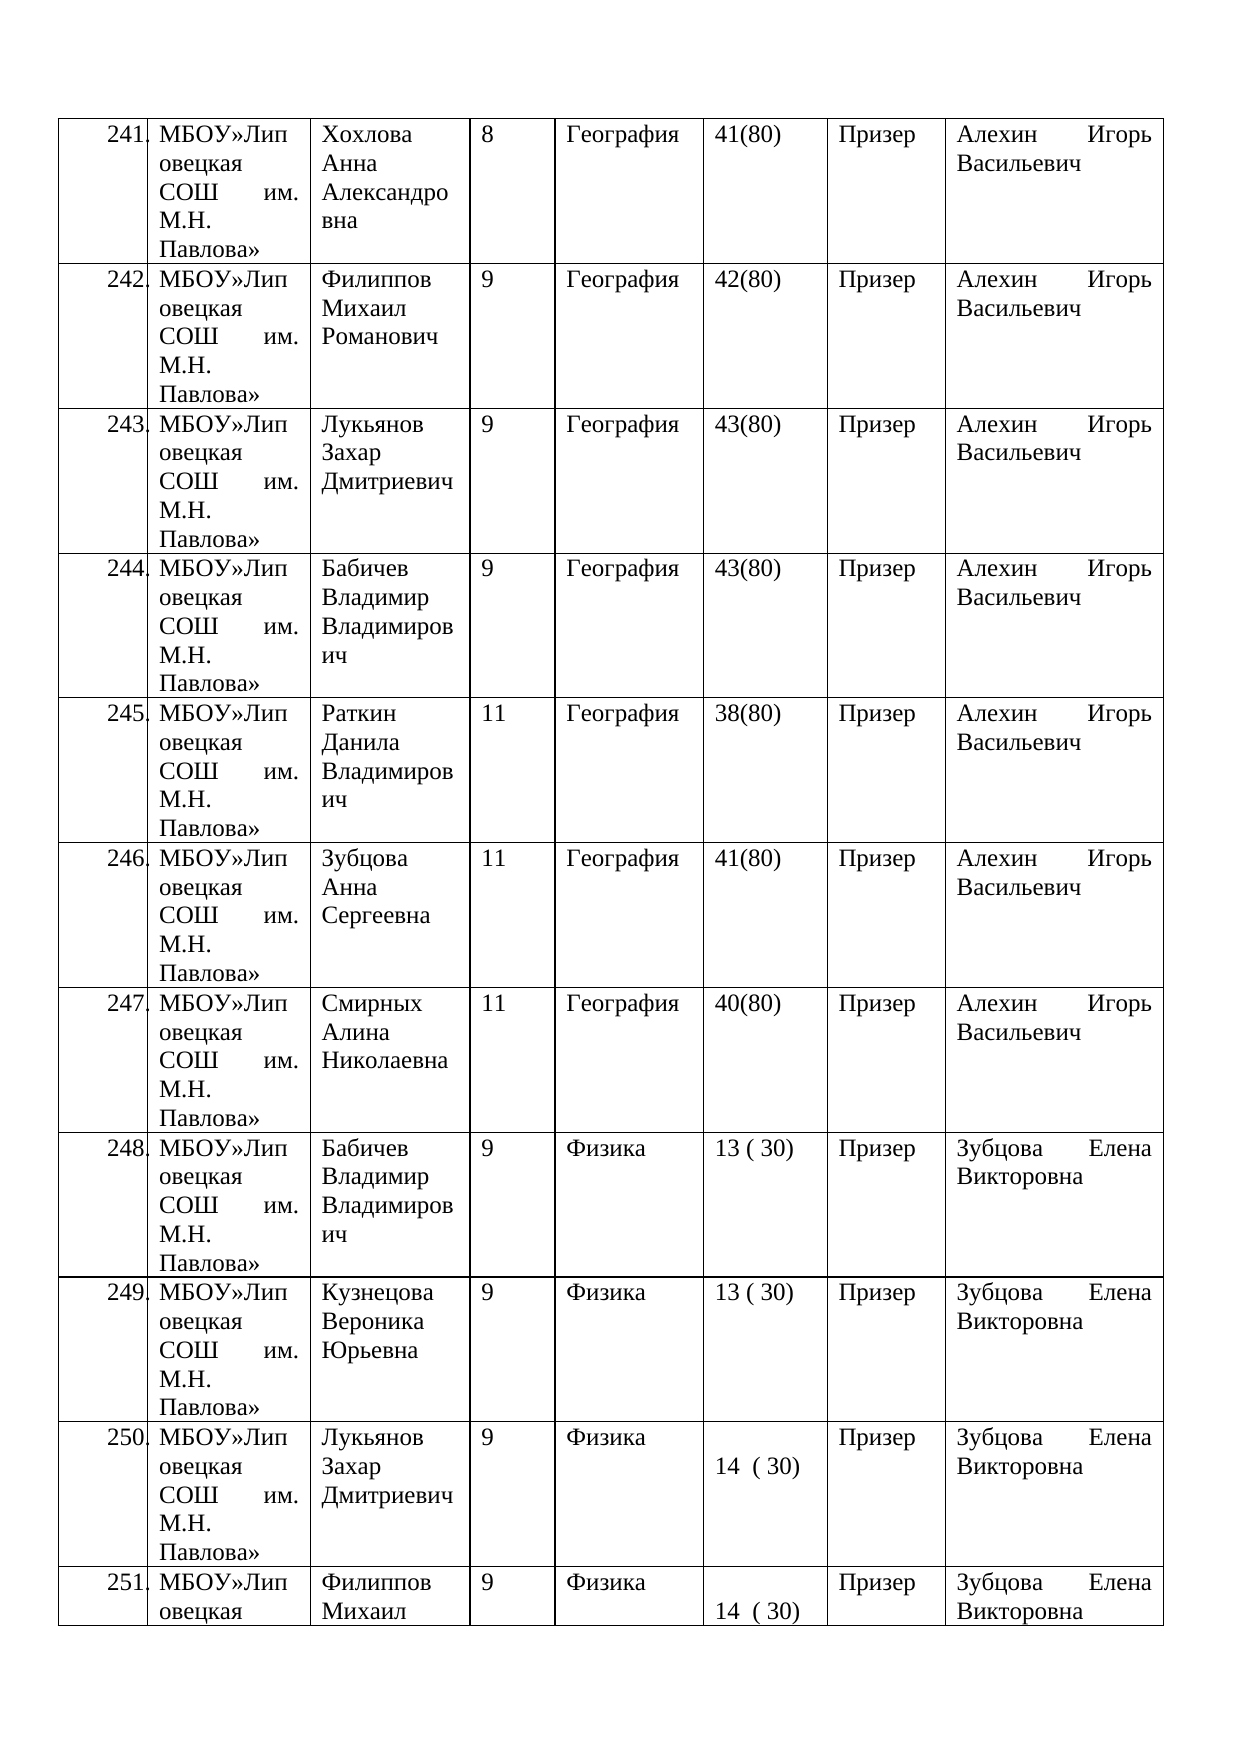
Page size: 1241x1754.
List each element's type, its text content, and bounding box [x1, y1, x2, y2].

table_cell Призер [828, 264, 945, 408]
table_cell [148, 1567, 310, 1624]
table_cell География [556, 119, 703, 263]
table_cell Лукьянов Захар Дмитриевич [311, 409, 469, 552]
table_cell 9 [471, 1133, 554, 1276]
table_cell Физика [556, 1567, 703, 1624]
table_cell МБОУ»Липовецкая СОШ им. М.Н. Павлова» [148, 554, 310, 697]
table_cell [59, 1567, 147, 1624]
table_cell 9 [471, 1422, 554, 1566]
table_cell Алехин Игорь Васильевич [946, 988, 1163, 1132]
table_cell География [556, 409, 703, 552]
table_cell [59, 119, 147, 263]
table_cell 9 [471, 1278, 554, 1421]
table_cell Раткин Данила Владимирович [311, 698, 469, 842]
table_cell Призер [828, 1567, 945, 1624]
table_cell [148, 119, 310, 263]
table_cell Филиппов Михаил Романович [311, 264, 469, 408]
table_cell 11 [471, 843, 554, 987]
table_cell МБОУ»Липовецкая СОШ им. М.Н. Павлова» [148, 1422, 310, 1566]
table_cell Призер [828, 1422, 945, 1566]
table_cell 42(80) [704, 264, 827, 408]
table_cell МБОУ»Липовецкая СОШ им. М.Н. Павлова» [148, 843, 310, 987]
table_cell Алехин Игорь Васильевич [946, 843, 1163, 987]
table_cell Зубцова Анна Сергеевна [311, 843, 469, 987]
table_cell География [556, 698, 703, 842]
table_cell Зубцова Елена Викторовна [946, 1278, 1163, 1421]
table_cell Призер [828, 843, 945, 987]
table_cell Смирных Алина Николаевна [311, 988, 469, 1132]
table_cell Лукьянов Захар Дмитриевич [311, 1422, 469, 1566]
table_cell 9 [471, 264, 554, 408]
table_cell Призер [828, 988, 945, 1132]
table_cell МБОУ»Липовецкая СОШ им. М.Н. Павлова» [148, 988, 310, 1132]
table_cell [59, 554, 147, 697]
table_cell Зубцова Елена Викторовна [946, 1133, 1163, 1276]
table_cell География [556, 988, 703, 1132]
table_cell 14 ( 30) [704, 1422, 827, 1566]
table_cell [59, 1133, 147, 1276]
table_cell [311, 1567, 469, 1624]
table_cell Алехин Игорь Васильевич [946, 409, 1163, 552]
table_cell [946, 1567, 1163, 1624]
table_cell [59, 843, 147, 987]
table_cell 9 [471, 1567, 554, 1624]
table_cell 9 [471, 554, 554, 697]
table_cell [59, 264, 147, 408]
table_cell [59, 698, 147, 842]
table_cell [59, 1422, 147, 1566]
table_cell Алехин Игорь Васильевич [946, 698, 1163, 842]
table_cell МБОУ»Липовецкая СОШ им. М.Н. Павлова» [148, 409, 310, 552]
table_cell Призер [828, 698, 945, 842]
table_cell Призер [828, 409, 945, 552]
table_cell Призер [828, 119, 945, 263]
table_cell 43(80) [704, 409, 827, 552]
table_cell МБОУ»Липовецкая СОШ им. М.Н. Павлова» [148, 1133, 310, 1276]
table_cell 41(80) [704, 843, 827, 987]
table_cell 13 ( 30) [704, 1278, 827, 1421]
table_cell География [556, 264, 703, 408]
table_cell Алехин Игорь Васильевич [946, 264, 1163, 408]
table_cell 40(80) [704, 988, 827, 1132]
table_cell 11 [471, 988, 554, 1132]
table_cell 43(80) [704, 554, 827, 697]
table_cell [946, 119, 1163, 263]
table_cell Призер [828, 1278, 945, 1421]
table_cell [59, 988, 147, 1132]
table_cell 13 ( 30) [704, 1133, 827, 1276]
table_cell География [556, 843, 703, 987]
table_cell Зубцова Елена Викторовна [946, 1422, 1163, 1566]
table_cell Призер [828, 1133, 945, 1276]
table_cell [59, 1278, 147, 1421]
table_cell Бабичев Владимир Владимирович [311, 1133, 469, 1276]
table_cell 41(80) [704, 119, 827, 263]
table_cell МБОУ»Липовецкая СОШ им. М.Н. Павлова» [148, 1278, 310, 1421]
table_cell Кузнецова Вероника Юрьевна [311, 1278, 469, 1421]
table_cell Алехин Игорь Васильевич [946, 554, 1163, 697]
table_cell Бабичев Владимир Владимирович [311, 554, 469, 697]
table_cell МБОУ»Липовецкая СОШ им. М.Н. Павлова» [148, 264, 310, 408]
table_cell Призер [828, 554, 945, 697]
table_cell 38(80) [704, 698, 827, 842]
table_cell МБОУ»Липовецкая СОШ им. М.Н. Павлова» [148, 698, 310, 842]
table_cell География [556, 554, 703, 697]
table_cell 11 [471, 698, 554, 842]
table_cell Физика [556, 1278, 703, 1421]
table_cell Физика [556, 1133, 703, 1276]
table_cell 14 ( 30) [704, 1567, 827, 1624]
table_cell 8 [471, 119, 554, 263]
table_cell 9 [471, 409, 554, 552]
table_cell Физика [556, 1422, 703, 1566]
table_cell [59, 409, 147, 552]
table_cell Хохлова Анна Александровна [311, 119, 469, 263]
